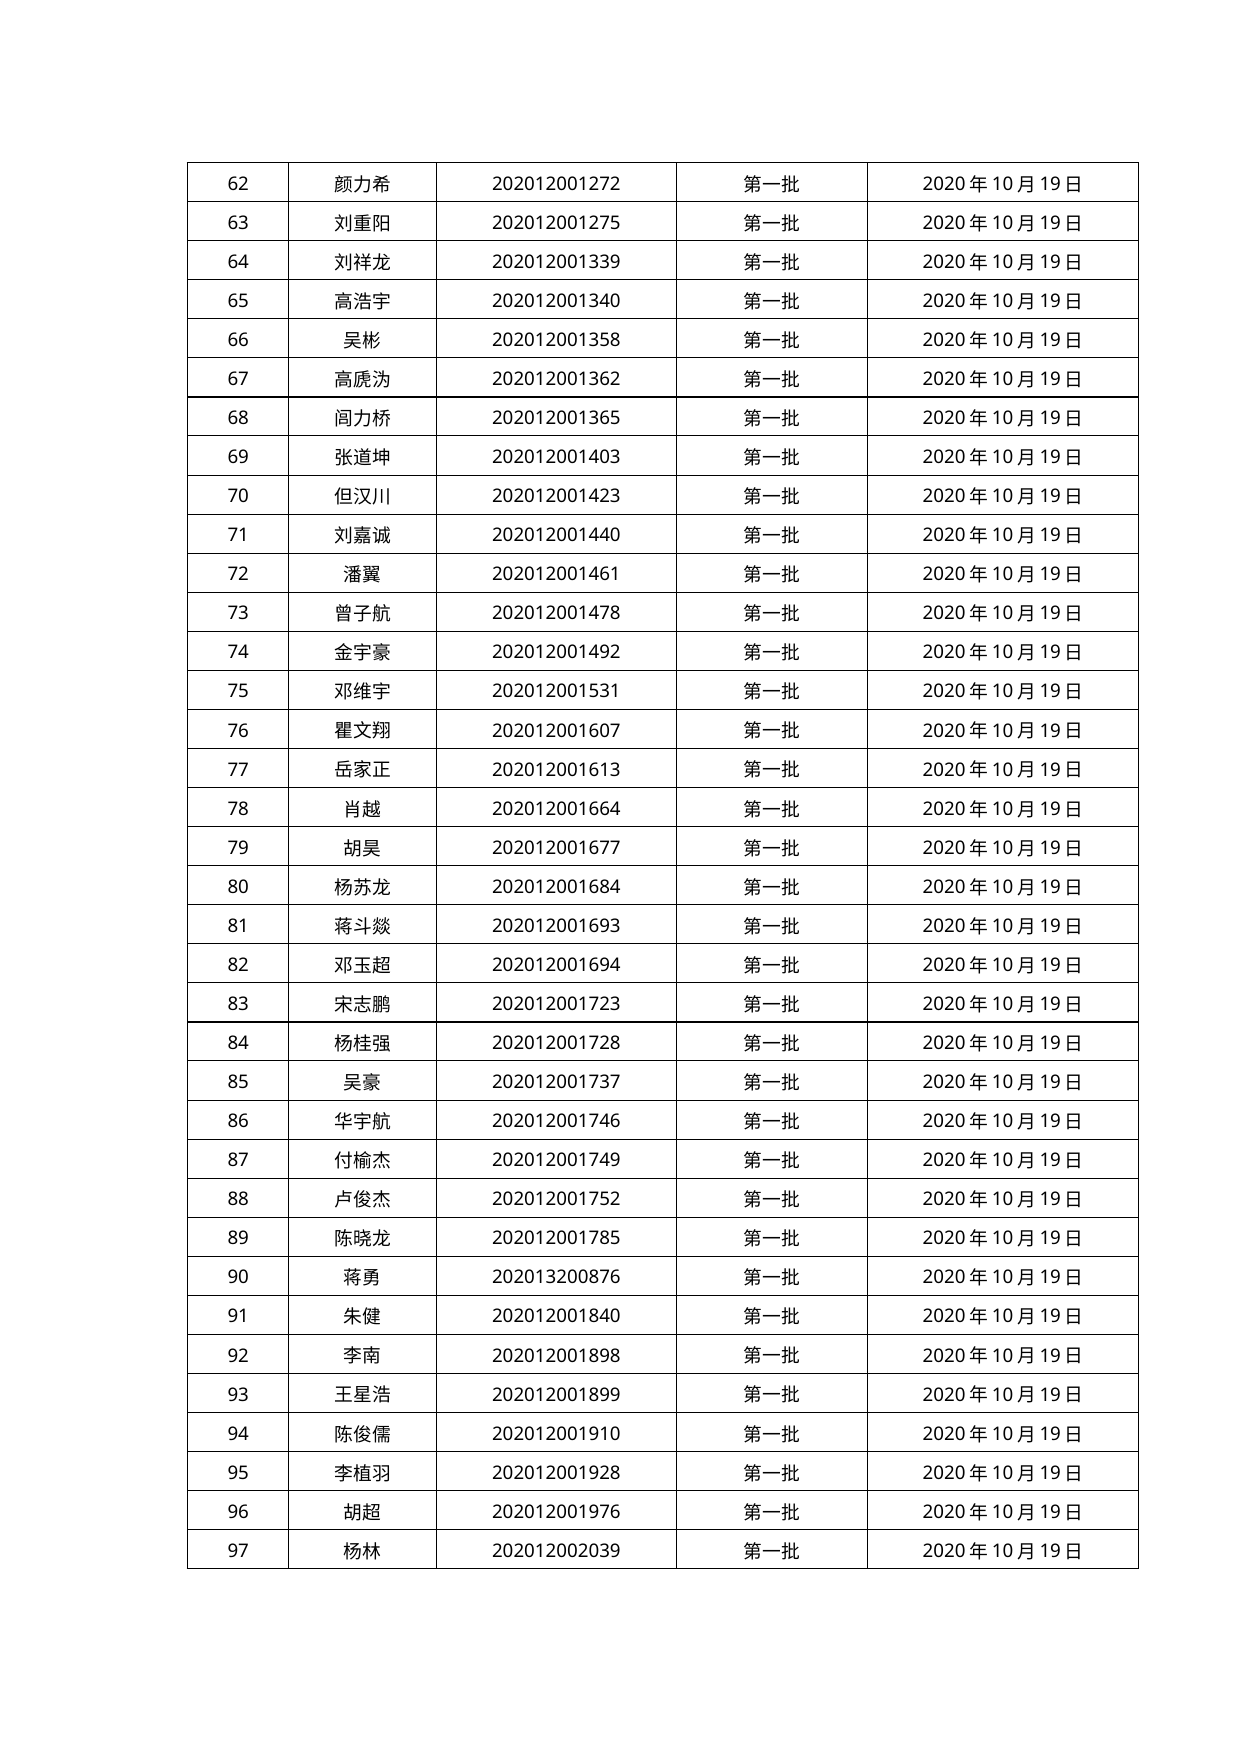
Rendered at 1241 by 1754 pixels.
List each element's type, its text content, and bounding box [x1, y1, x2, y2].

table_cell 2020年10月19日 [868, 983, 1138, 1021]
table_cell 202012001365 [437, 398, 676, 435]
table_cell 2020年10月19日 [868, 1413, 1138, 1451]
table_cell 第一批 [677, 1140, 867, 1178]
table_cell 70 [188, 476, 288, 513]
table_cell 2020年10月19日 [868, 1179, 1138, 1217]
table_cell 2020年10月19日 [868, 319, 1138, 357]
table_cell 68 [188, 398, 288, 435]
table_cell 89 [188, 1218, 288, 1256]
table_cell 第一批 [677, 593, 867, 631]
table_cell 胡超 [289, 1491, 436, 1529]
table_cell 第一批 [677, 280, 867, 318]
table_cell 第一批 [677, 241, 867, 279]
table_cell 王星浩 [289, 1374, 436, 1412]
table_cell 张道坤 [289, 436, 436, 474]
table_cell 202012001340 [437, 280, 676, 318]
table_cell 杨林 [289, 1530, 436, 1568]
table_cell 潘翼 [289, 554, 436, 592]
table_cell 2020年10月19日 [868, 436, 1138, 474]
table_cell 陈俊儒 [289, 1413, 436, 1451]
table_cell 岳家正 [289, 749, 436, 787]
table_cell 高虒沩 [289, 358, 436, 396]
table_cell 邓维宇 [289, 671, 436, 709]
table_cell 宋志鹏 [289, 983, 436, 1021]
table_cell 第一批 [677, 944, 867, 982]
table_cell 第一批 [677, 1179, 867, 1217]
table_cell 94 [188, 1413, 288, 1451]
table_cell 202012001898 [437, 1335, 676, 1373]
table_cell 第一批 [677, 515, 867, 553]
table_cell 69 [188, 436, 288, 474]
table_cell 92 [188, 1335, 288, 1373]
table_cell 202012001840 [437, 1296, 676, 1334]
table_cell 2020年10月19日 [868, 202, 1138, 240]
table_cell 64 [188, 241, 288, 279]
table_cell 2020年10月19日 [868, 1061, 1138, 1099]
table_cell 75 [188, 671, 288, 709]
table_cell 202012001362 [437, 358, 676, 396]
table_cell 2020年10月19日 [868, 1218, 1138, 1256]
table_cell 2020年10月19日 [868, 866, 1138, 904]
table_cell 颜力希 [289, 163, 436, 201]
table_cell 曾子航 [289, 593, 436, 631]
table_cell 第一批 [677, 710, 867, 748]
table_cell 202012001728 [437, 1023, 676, 1060]
table_cell 蒋勇 [289, 1257, 436, 1295]
table_cell 2020年10月19日 [868, 671, 1138, 709]
table_cell 肖越 [289, 788, 436, 826]
table_cell 84 [188, 1023, 288, 1060]
table_cell 但汉川 [289, 476, 436, 513]
table_cell 96 [188, 1491, 288, 1529]
table_cell 2020年10月19日 [868, 515, 1138, 553]
table_cell 202012001275 [437, 202, 676, 240]
table_cell 第一批 [677, 398, 867, 435]
table_cell 202012001440 [437, 515, 676, 553]
table_cell 202012001478 [437, 593, 676, 631]
table_cell 第一批 [677, 1023, 867, 1060]
table_cell 第一批 [677, 319, 867, 357]
table_cell 第一批 [677, 983, 867, 1021]
table_cell 202012001607 [437, 710, 676, 748]
table_cell 2020年10月19日 [868, 788, 1138, 826]
table_cell 第一批 [677, 1101, 867, 1138]
table_cell 88 [188, 1179, 288, 1217]
table_cell 第一批 [677, 749, 867, 787]
table_cell 第一批 [677, 1296, 867, 1334]
table_cell 202012001358 [437, 319, 676, 357]
table_cell 李南 [289, 1335, 436, 1373]
table_cell 闾力桥 [289, 398, 436, 435]
table_cell 吴彬 [289, 319, 436, 357]
table_cell 2020年10月19日 [868, 554, 1138, 592]
table_cell 202012001928 [437, 1452, 676, 1490]
table_cell 2020年10月19日 [868, 280, 1138, 318]
table_cell 杨苏龙 [289, 866, 436, 904]
table_cell 2020年10月19日 [868, 163, 1138, 201]
table_cell 202012001339 [437, 241, 676, 279]
table_cell 第一批 [677, 1491, 867, 1529]
table_cell 202012001423 [437, 476, 676, 513]
table_cell 202012001677 [437, 827, 676, 865]
table_cell 第一批 [677, 1257, 867, 1295]
table_cell 第一批 [677, 827, 867, 865]
table_cell 93 [188, 1374, 288, 1412]
table_cell 第一批 [677, 436, 867, 474]
table_cell 2020年10月19日 [868, 749, 1138, 787]
table_cell 第一批 [677, 1452, 867, 1490]
table_cell 95 [188, 1452, 288, 1490]
table_cell 李植羽 [289, 1452, 436, 1490]
table_cell 79 [188, 827, 288, 865]
table_cell 瞿文翔 [289, 710, 436, 748]
table_cell 71 [188, 515, 288, 553]
table_cell 66 [188, 319, 288, 357]
table_cell 202012001737 [437, 1061, 676, 1099]
table_cell 第一批 [677, 202, 867, 240]
table_cell 吴豪 [289, 1061, 436, 1099]
table_cell 86 [188, 1101, 288, 1138]
table_cell 第一批 [677, 1335, 867, 1373]
table_cell 金宇豪 [289, 632, 436, 670]
table_cell 202012001403 [437, 436, 676, 474]
table_cell 80 [188, 866, 288, 904]
table_cell 第一批 [677, 632, 867, 670]
table_cell 第一批 [677, 1530, 867, 1568]
table_cell 202012001664 [437, 788, 676, 826]
table_cell 202012002039 [437, 1530, 676, 1568]
table_cell 第一批 [677, 1218, 867, 1256]
table_cell 72 [188, 554, 288, 592]
table_cell 202012001899 [437, 1374, 676, 1412]
table_cell 76 [188, 710, 288, 748]
table_cell 第一批 [677, 476, 867, 513]
table_cell 202012001531 [437, 671, 676, 709]
table_cell 202012001723 [437, 983, 676, 1021]
table_cell 202012001752 [437, 1179, 676, 1217]
table_cell 202012001976 [437, 1491, 676, 1529]
table_cell 83 [188, 983, 288, 1021]
table_cell 65 [188, 280, 288, 318]
table_cell 朱健 [289, 1296, 436, 1334]
table_cell 2020年10月19日 [868, 944, 1138, 982]
table_cell 202013200876 [437, 1257, 676, 1295]
table_cell 第一批 [677, 788, 867, 826]
table_cell 62 [188, 163, 288, 201]
table_cell 202012001785 [437, 1218, 676, 1256]
table_cell 63 [188, 202, 288, 240]
table_cell 2020年10月19日 [868, 1530, 1138, 1568]
table_cell 78 [188, 788, 288, 826]
table_cell 2020年10月19日 [868, 398, 1138, 435]
table_cell 第一批 [677, 1061, 867, 1099]
table_cell 杨桂强 [289, 1023, 436, 1060]
table_cell 2020年10月19日 [868, 632, 1138, 670]
table_cell 2020年10月19日 [868, 905, 1138, 943]
table_cell 97 [188, 1530, 288, 1568]
table_cell 付榆杰 [289, 1140, 436, 1178]
table_cell 邓玉超 [289, 944, 436, 982]
table_cell 202012001693 [437, 905, 676, 943]
table_cell 第一批 [677, 671, 867, 709]
table_cell 第一批 [677, 1413, 867, 1451]
table_cell 73 [188, 593, 288, 631]
table_cell 高浩宇 [289, 280, 436, 318]
table_cell 华宇航 [289, 1101, 436, 1138]
table_cell 202012001613 [437, 749, 676, 787]
table_cell 2020年10月19日 [868, 827, 1138, 865]
table_cell 74 [188, 632, 288, 670]
table_cell 第一批 [677, 554, 867, 592]
table_cell 2020年10月19日 [868, 1140, 1138, 1178]
table_cell 2020年10月19日 [868, 1296, 1138, 1334]
table_cell 第一批 [677, 163, 867, 201]
table_cell 蒋斗燚 [289, 905, 436, 943]
table_cell 第一批 [677, 358, 867, 396]
table_cell 刘重阳 [289, 202, 436, 240]
table_cell 202012001694 [437, 944, 676, 982]
table_cell 刘嘉诚 [289, 515, 436, 553]
table_cell 2020年10月19日 [868, 476, 1138, 513]
table_cell 202012001461 [437, 554, 676, 592]
table_cell 2020年10月19日 [868, 710, 1138, 748]
table_cell 67 [188, 358, 288, 396]
table_cell 胡昊 [289, 827, 436, 865]
table_cell 2020年10月19日 [868, 1452, 1138, 1490]
table_cell 202012001684 [437, 866, 676, 904]
table_cell 第一批 [677, 866, 867, 904]
table_cell 2020年10月19日 [868, 241, 1138, 279]
table_cell 2020年10月19日 [868, 1023, 1138, 1060]
table_cell 90 [188, 1257, 288, 1295]
table_cell 2020年10月19日 [868, 1257, 1138, 1295]
table_cell 第一批 [677, 905, 867, 943]
table_cell 85 [188, 1061, 288, 1099]
table_cell 陈晓龙 [289, 1218, 436, 1256]
table_cell 202012001272 [437, 163, 676, 201]
table_cell 第一批 [677, 1374, 867, 1412]
table_cell 77 [188, 749, 288, 787]
table_cell 2020年10月19日 [868, 1491, 1138, 1529]
table_cell 2020年10月19日 [868, 1335, 1138, 1373]
table_cell 2020年10月19日 [868, 593, 1138, 631]
table_cell 87 [188, 1140, 288, 1178]
table_cell 91 [188, 1296, 288, 1334]
table_cell 2020年10月19日 [868, 1101, 1138, 1138]
table_cell 202012001492 [437, 632, 676, 670]
table_cell 82 [188, 944, 288, 982]
table_cell 卢俊杰 [289, 1179, 436, 1217]
table_cell 81 [188, 905, 288, 943]
table_cell 202012001749 [437, 1140, 676, 1178]
table_cell 刘祥龙 [289, 241, 436, 279]
table_cell 2020年10月19日 [868, 1374, 1138, 1412]
table_cell 202012001746 [437, 1101, 676, 1138]
table_cell 202012001910 [437, 1413, 676, 1451]
table_cell 2020年10月19日 [868, 358, 1138, 396]
